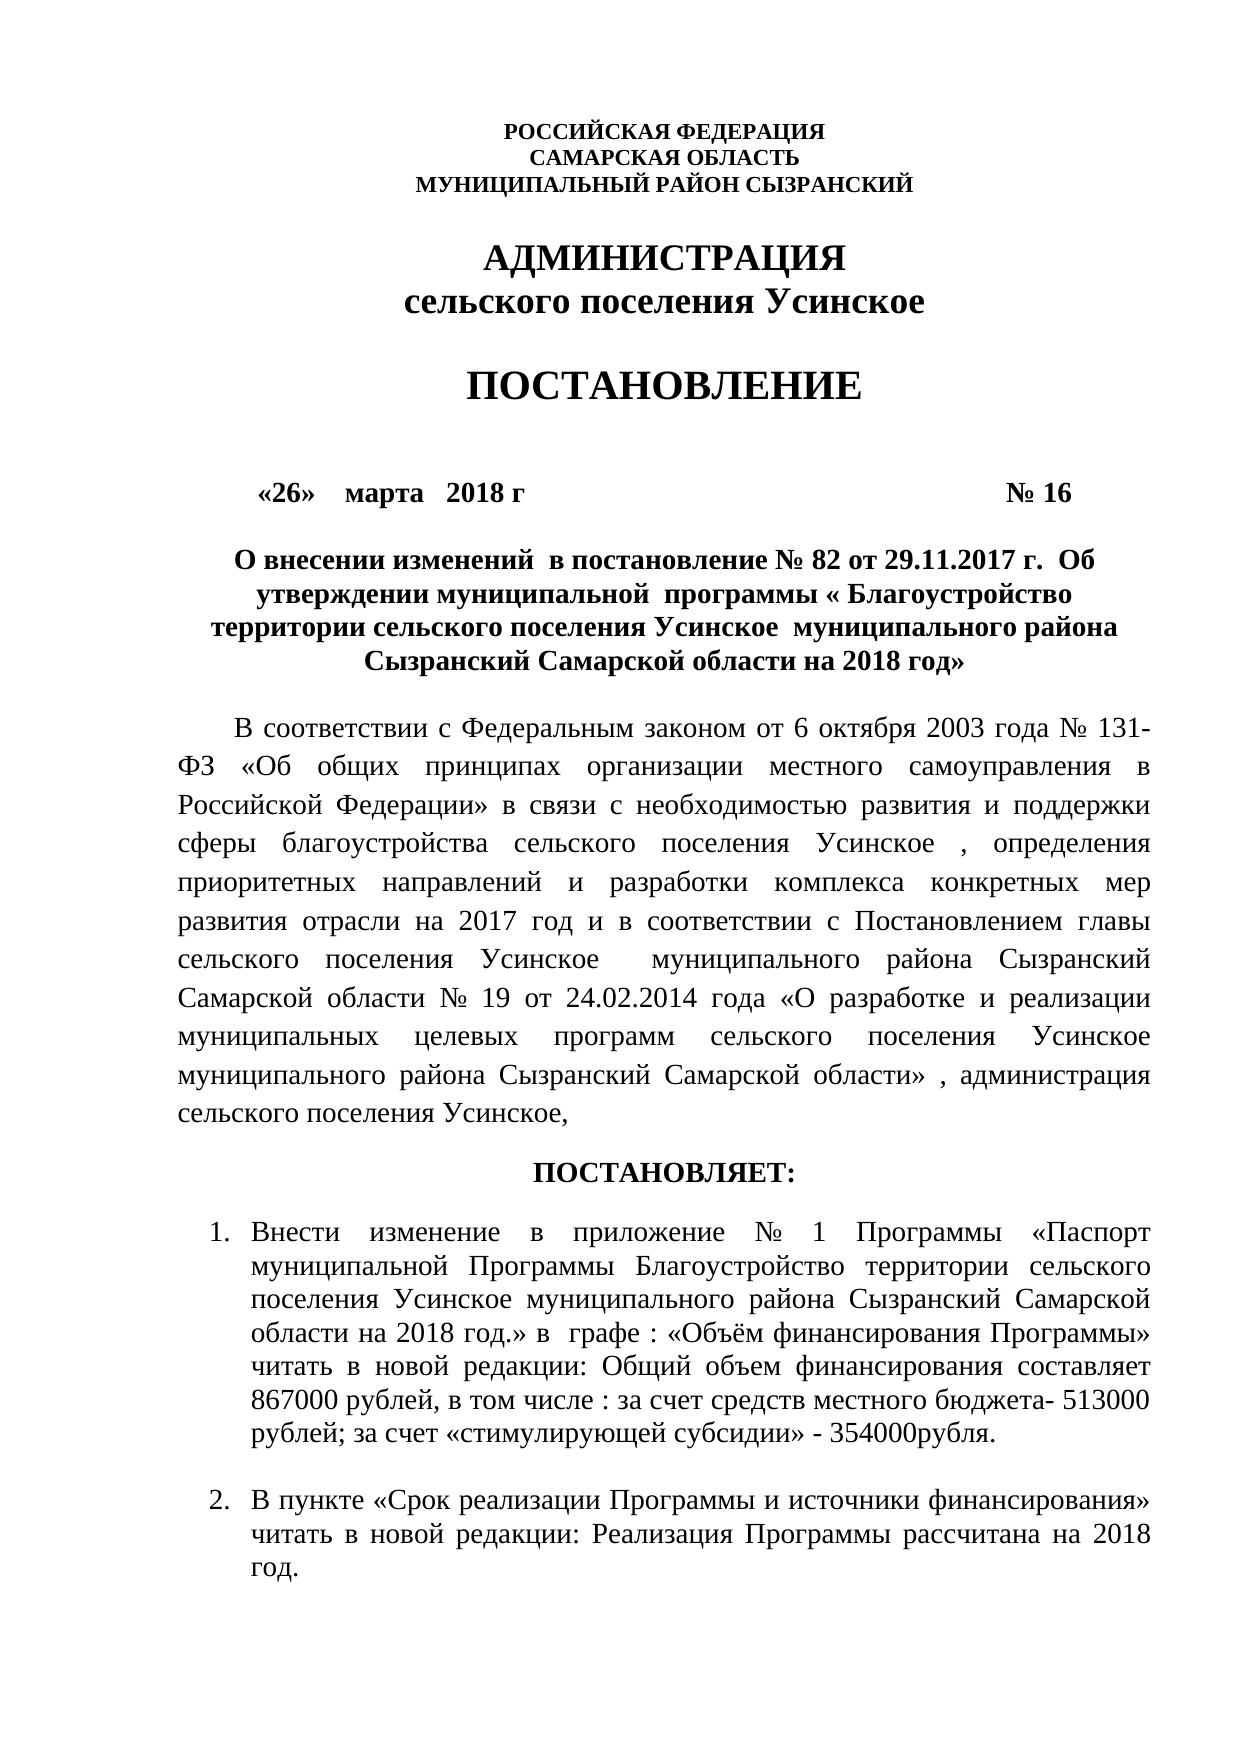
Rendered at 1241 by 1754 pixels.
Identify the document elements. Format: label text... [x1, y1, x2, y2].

list В пункте «Срок реализации Программы и источники финансирования» читать в новой редакции: Реализация Программы рассчитана на 2018 год. [208, 1482, 1152, 1583]
text ПОСТАНОВЛЕНИЕ [177, 360, 1152, 408]
text сельского поселения Усинское [177, 279, 1152, 322]
text САМАРСКАЯ ОБЛАСТЬ [177, 144, 1152, 171]
text МУНИЦИПАЛЬНЫЙ РАЙОН СЫЗРАНСКИЙ [177, 171, 1152, 197]
list Внести изменение в приложение № 1 Программы «Паспорт муниципальной Программы Благоустройство территории сельского поселения Усинское муниципального района Сызранский Самарской области на 2018 год.» в графе : «Объём финансирования Программы» читать в новой редакции: Общий объем финансирования составляет 867000 рублей, в том числе : за счет средств местного бюджета- 513000 рублей; за счет «стимулирующей субсидии» - 354000рубля. [208, 1214, 1152, 1449]
text РОССИЙСКАЯ ФЕДЕРАЦИЯ [177, 118, 1152, 144]
text ПОстановляЕТ: [177, 1155, 1152, 1188]
text «26» марта 2018 г № 16 [177, 475, 1152, 509]
text АДМИНИСТРАЦИЯ [177, 236, 1152, 279]
text В соответствии с Федеральным законом от 6 октября 2003 года № 131-ФЗ «Об общих принципах организации местного самоуправления в Российской Федерации» в связи с необходимостью развития и поддержки сферы благоустройства сельского поселения Усинское , определения приоритетных направлений и разработки комплекса конкретных мер развития отрасли на 2017 год и в соответствии с Постановлением главы сельского поселения Усинское муниципального района Сызранский Самарской области № 19 от 24.02.2014 года «О разработке и реализации муниципальных целевых программ сельского поселения Усинское муниципального района Сызранский Самарской области» , администрация сельского поселения Усинское, [177, 710, 1152, 1129]
text О внесении изменений в постановление № 82 от 29.11.2017 г. Об утверждении муниципальной программы « Благоустройство территории сельского поселения Усинское муниципального района Сызранский Самарской области на 2018 год» [177, 542, 1152, 676]
